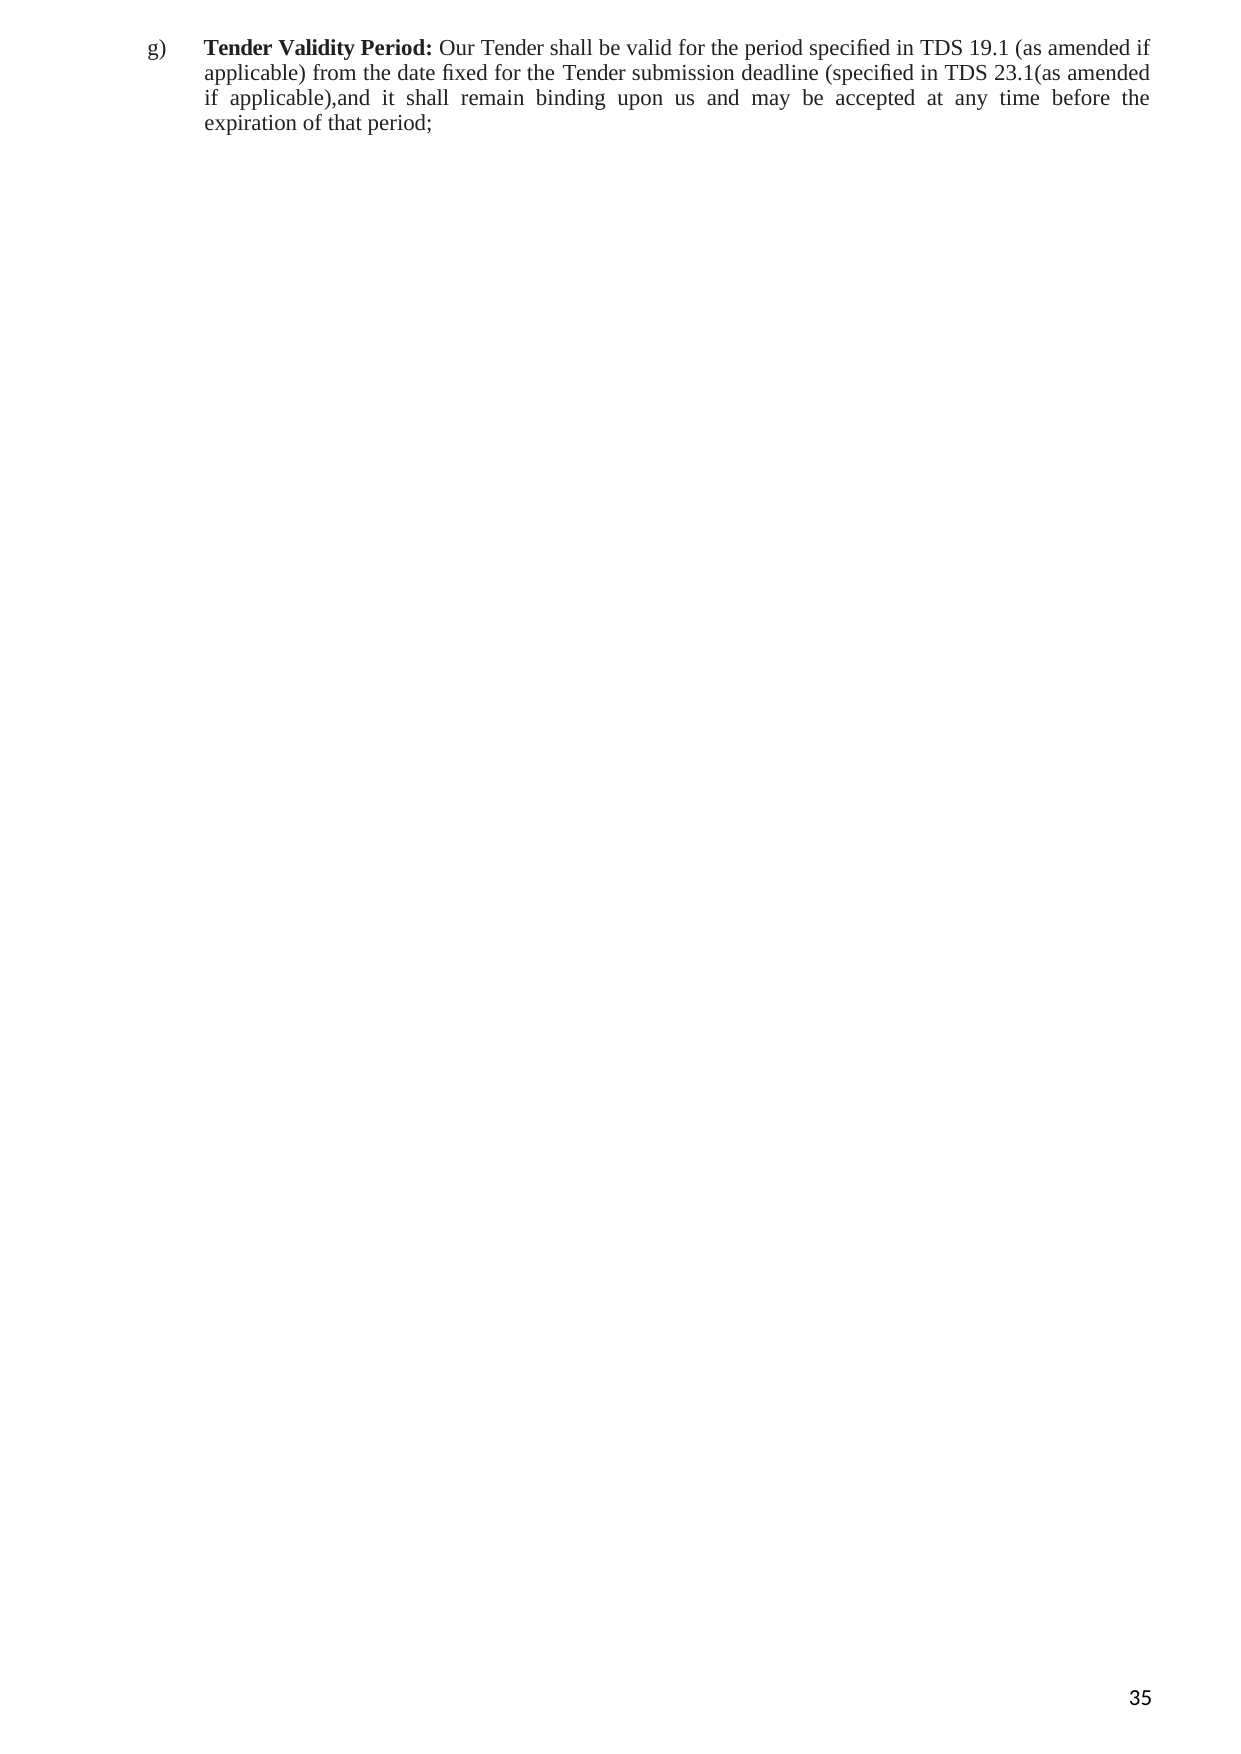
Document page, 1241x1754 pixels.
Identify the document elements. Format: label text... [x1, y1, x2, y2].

list Tender Validity Period: Our Tender shall be valid for the period speciﬁed in TDS 19.1 (as amended if applicable) from the date ﬁxed for the Tender submission deadline (speciﬁed in TDS 23.1(as amended if applicable),and it shall remain binding upon us and may be accepted at any time before the expiration of that period; [147, 35, 1151, 136]
